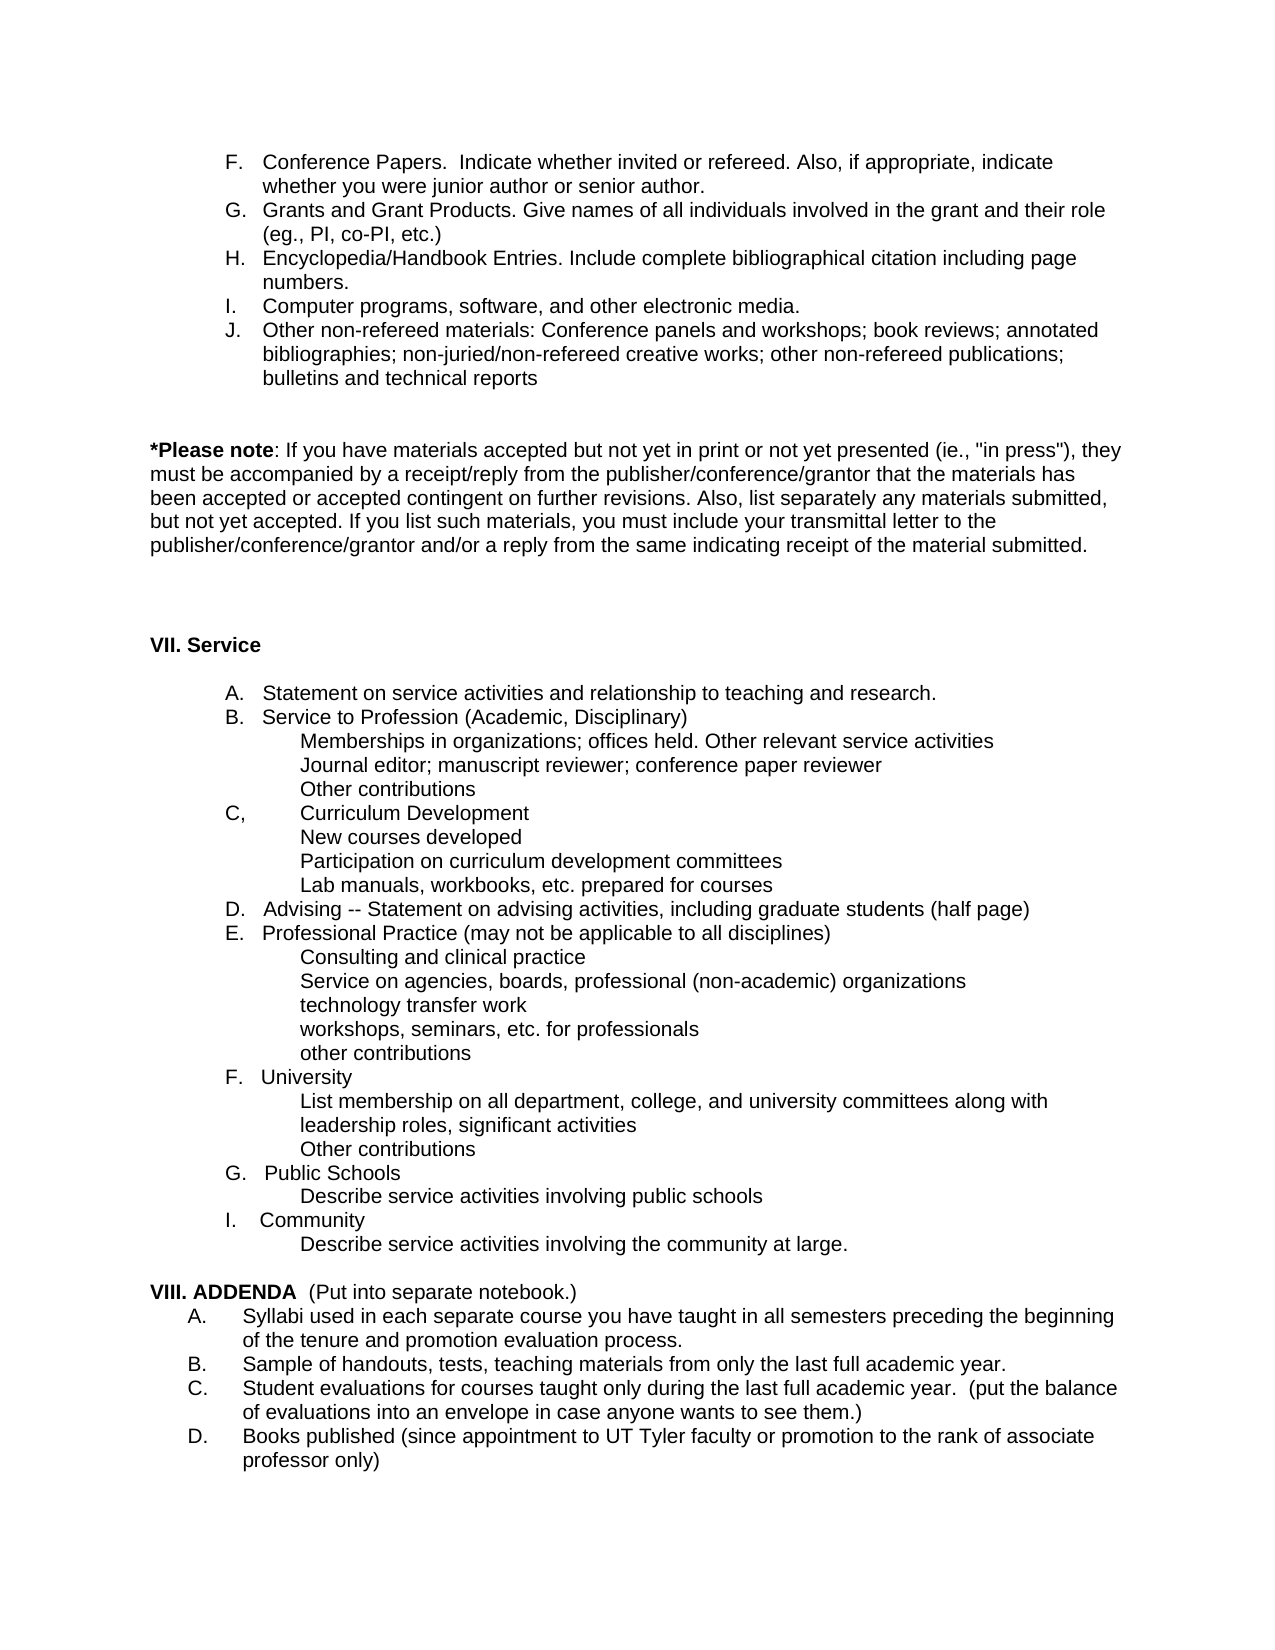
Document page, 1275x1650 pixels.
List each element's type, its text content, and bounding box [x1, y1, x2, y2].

list Sample of handouts, tests, teaching materials from only the last full academic year. [187, 1352, 1125, 1376]
list Statement on service activities and relationship to teaching and research. [225, 681, 1125, 705]
list Syllabi used in each separate course you have taught in all semesters preceding the beginning of the tenure and promotion evaluation process. [187, 1304, 1125, 1352]
list Books published (since appointment to UT Tyler faculty or promotion to the rank of associate professor only) [187, 1424, 1125, 1472]
text Describe service activities involving public schools [300, 1184, 1125, 1208]
text D. Advising -- Statement on advising activities, including graduate students (half page) [150, 897, 1125, 921]
text VIII. ADDENDA (Put into separate notebook.) [150, 1280, 1125, 1304]
list Grants and Grant Products. Give names of all individuals involved in the grant and their role (eg., PI, co-PI, etc.) [225, 198, 1125, 246]
text workshops, seminars, etc. for professionals [300, 1017, 1125, 1041]
text G. Public Schools [150, 1160, 1125, 1184]
text *Please note: If you have materials accepted but not yet in print or not yet presented (ie., "in press"), they must be accompanied by a receipt/reply from the publisher/conference/grantor that the materials has been accepted or accepted contingent on further revisions. Also, list separately any materials submitted, but not yet accepted. If you list such materials, you must include your transmittal letter to the publisher/conference/grantor and/or a reply from the same indicating receipt of the material submitted. [150, 437, 1125, 557]
text F. University [150, 1064, 1125, 1088]
text C, Curriculum Development [150, 801, 1125, 825]
text E. Professional Practice (may not be applicable to all disciplines) [150, 921, 1125, 945]
list Computer programs, software, and other electronic media. [225, 294, 1125, 318]
text Service on agencies, boards, professional (non-academic) organizations [300, 969, 1125, 993]
text Participation on curriculum development committees [300, 849, 1125, 873]
text Memberships in organizations; offices held. Other relevant service activities [225, 729, 1125, 753]
list Student evaluations for courses taught only during the last full academic year. (put the balance of evaluations into an envelope in case anyone wants to see them.) [187, 1376, 1125, 1424]
text Describe service activities involving the community at large. [300, 1232, 1125, 1256]
text List membership on all department, college, and university committees along with leadership roles, significant activities [300, 1088, 1125, 1136]
list Encyclopedia/Handbook Entries. Include complete bibliographical citation including page numbers. [225, 246, 1125, 294]
text B. Service to Profession (Academic, Disciplinary) [150, 705, 1125, 729]
text Lab manuals, workbooks, etc. prepared for courses [300, 873, 1125, 897]
text Journal editor; manuscript reviewer; conference paper reviewer [300, 753, 1125, 777]
text Other contributions [300, 777, 1125, 801]
text other contributions [300, 1041, 1125, 1064]
list Conference Papers. Indicate whether invited or refereed. Also, if appropriate, indicate whether you were junior author or senior author. [225, 150, 1125, 198]
text Consulting and clinical practice [300, 945, 1125, 969]
list Other non-refereed materials: Conference panels and workshops; book reviews; annotated bibliographies; non-juried/non-refereed creative works; other non-refereed publications; bulletins and technical reports [225, 318, 1125, 389]
text technology transfer work [300, 993, 1125, 1017]
text New courses developed [300, 825, 1125, 849]
text Other contributions [300, 1136, 1125, 1160]
text VII. Service [150, 633, 1125, 657]
text I. Community [150, 1208, 1125, 1232]
